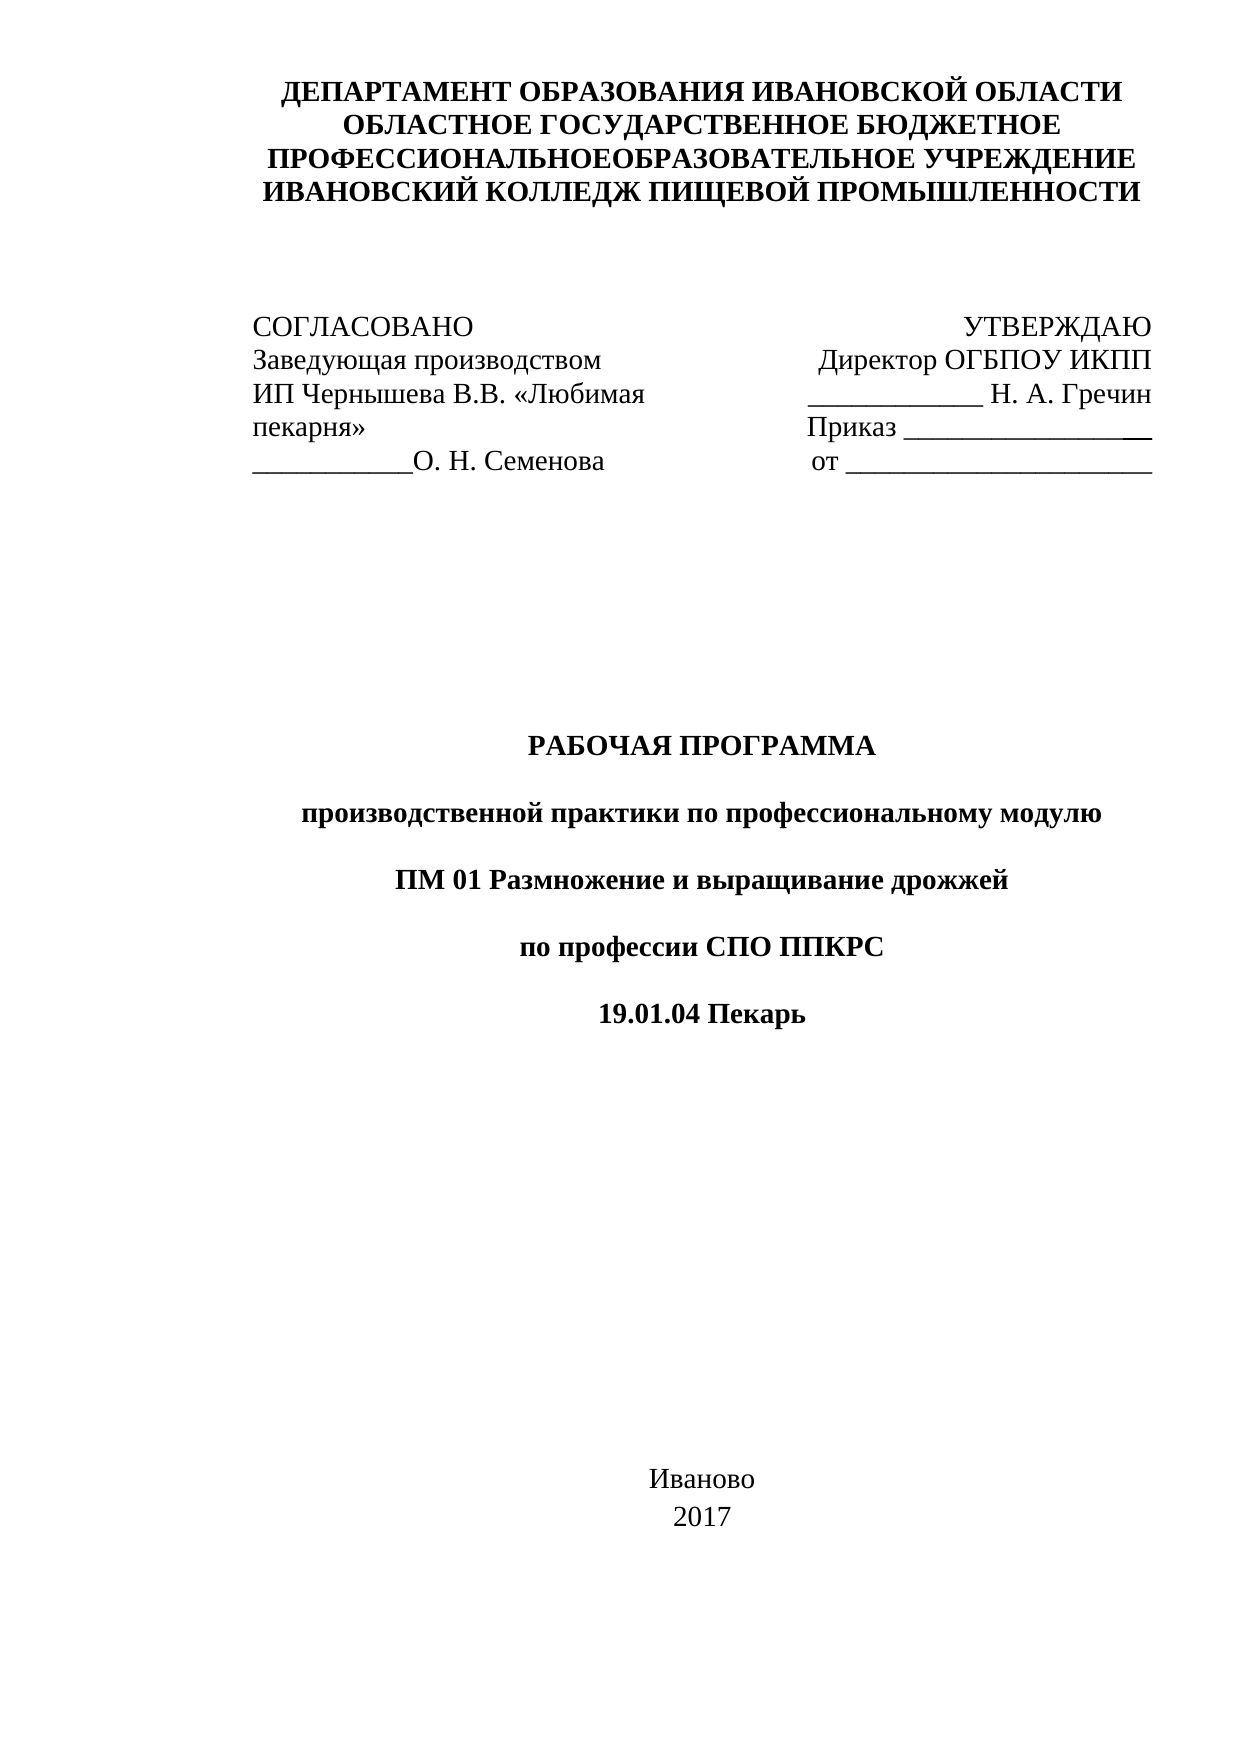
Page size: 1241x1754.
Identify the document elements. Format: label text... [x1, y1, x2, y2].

text ИВАНОВСКИЙ КОЛЛЕДЖ ПИЩЕВОЙ ПРОМЫШЛЕННОСТИ [252, 174, 1152, 208]
text ОБЛАСТНОЕ ГОСУДАРСТВЕННОЕ БЮДЖЕТНОЕ [252, 107, 1152, 141]
text Иваново [252, 1461, 1152, 1494]
text ДЕПАРТАМЕНТ ОБРАЗОВАНИЯ ИВАНОВСКОЙ ОБЛАСТИ [252, 74, 1152, 107]
text ПМ 01 Размножение и выращивание дрожжей [252, 862, 1152, 896]
table_header СОГЛАСОВАНО Заведующая производством ИП Чернышева В.В. «Любимая пекарня» ___________О. Н. Семенова [166, 309, 664, 476]
text 2017 [252, 1499, 1152, 1533]
text РАБОЧАЯ ПРОГРАММА [252, 728, 1152, 762]
table_header УТВЕРЖДАЮ Директор ОГБПОУ ИКПП ____________ Н. А. Гречин Приказ _________________ от _____________________ [664, 309, 1163, 476]
text ПРОФЕССИОНАЛЬНОЕОБРАЗОВАТЕЛЬНОЕ УЧРЕЖДЕНИЕ [252, 141, 1152, 174]
text по профессии СПО ППКРС [252, 929, 1152, 963]
text производственной практики по профессиональному модулю [252, 795, 1152, 829]
text 19.01.04 Пекарь [252, 996, 1152, 1030]
